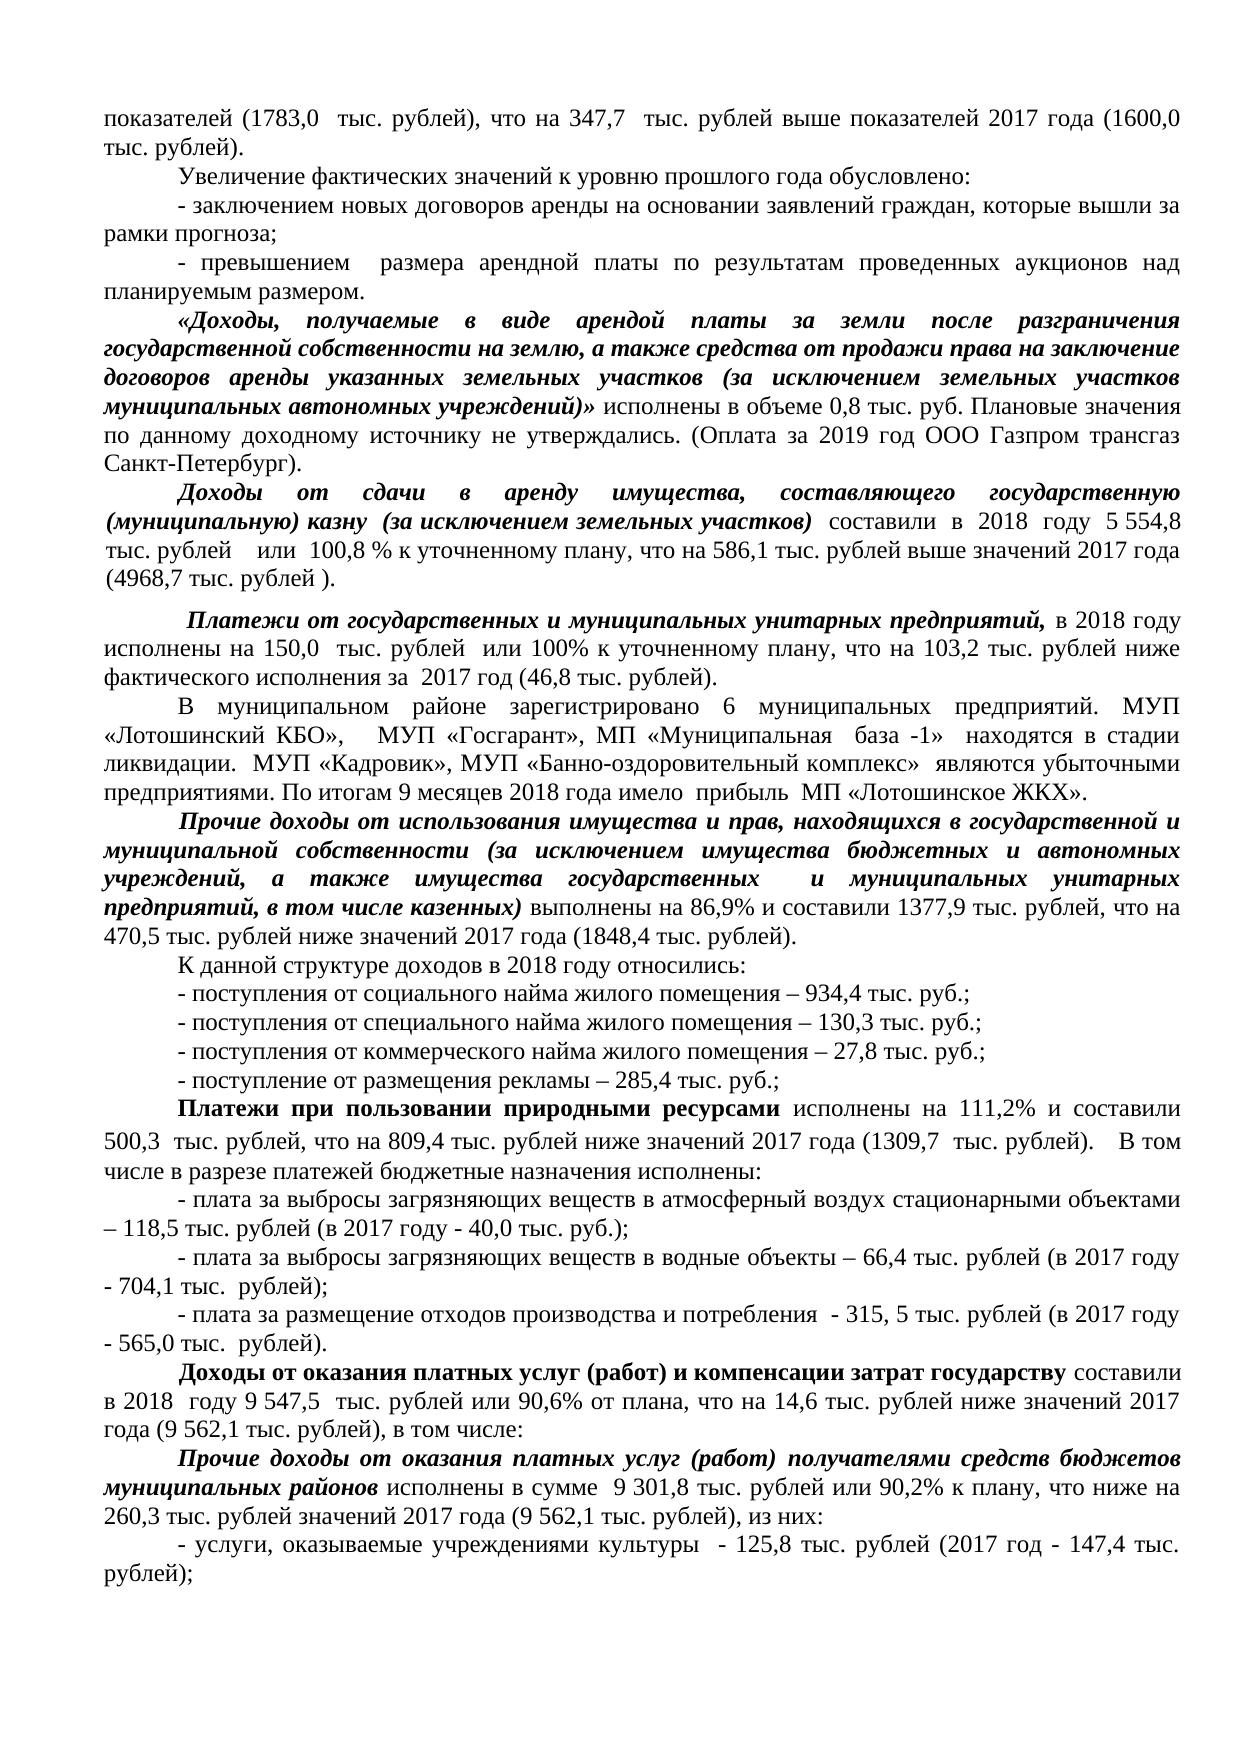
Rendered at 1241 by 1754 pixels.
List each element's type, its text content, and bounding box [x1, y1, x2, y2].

text В муниципальном районе зарегистрировано 6 муниципальных предприятий. МУП «Лотошинский КБО», МУП «Госгарант», МП «Муниципальная база -1» находятся в стадии ликвидации. МУП «Кадровик», МУП «Банно-оздоровительный комплекс» являются убыточными предприятиями. По итогам 9 месяцев 2018 года имело прибыль МП «Лотошинское ЖКХ». [103, 691, 1181, 806]
text Доходы от оказания платных услуг (работ) и компенсации затрат государству составили в 2018 году 9 547,5 тыс. рублей или 90,6% от плана, что на 14,6 тыс. рублей ниже значений 2017 года (9 562,1 тыс. рублей), в том числе: [103, 1357, 1181, 1443]
text - поступление от размещения рекламы – 285,4 тыс. руб.; [103, 1065, 1181, 1093]
text «Доходы, получаемые в виде арендой платы за земли после разграничения государственной собственности на землю, а также средства от продажи права на заключение договоров аренды указанных земельных участков (за исключением земельных участков муниципальных автономных учреждений)» исполнены в объеме 0,8 тыс. руб. Плановые значения по данному доходному источнику не утверждались. (Оплата за 2019 год ООО Газпром трансгаз Санкт-Петербург). [103, 305, 1181, 477]
text - поступления от социального найма жилого помещения – 934,4 тыс. руб.; [103, 978, 1181, 1007]
text - плата за выбросы загрязняющих веществ в водные объекты – 66,4 тыс. рублей (в 2017 году - 704,1 тыс. рублей); [103, 1242, 1181, 1299]
text Платежи от государственных и муниципальных унитарных предприятий, в 2018 году исполнены на 150,0 тыс. рублей или 100% к уточненному плану, что на 103,2 тыс. рублей ниже фактического исполнения за 2017 год (46,8 тыс. рублей). [103, 605, 1181, 691]
text Платежи при пользовании природными ресурсами исполнены на 111,2% и составили 500,3 тыс. рублей, что на 809,4 тыс. рублей ниже значений 2017 года (1309,7 тыс. рублей). В том числе в разрезе платежей бюджетные назначения исполнены: [103, 1093, 1181, 1184]
text Доходы от сдачи в аренду имущества, составляющего государственную (муниципальную) казну (за исключением земельных участков) составили в 2018 году 5 554,8 тыс. рублей или 100,8 % к уточненному плану, что на 586,1 тыс. рублей выше значений 2017 года (4968,7 тыс. рублей ). [106, 477, 1181, 592]
text - плата за размещение отходов производства и потребления - 315, 5 тыс. рублей (в 2017 году - 565,0 тыс. рублей). [103, 1299, 1181, 1357]
text - превышением размера арендной платы по результатам проведенных аукционов над планируемым размером. [103, 247, 1181, 305]
text - услуги, оказываемые учреждениями культуры - 125,8 тыс. рублей (2017 год - 147,4 тыс. рублей); [103, 1529, 1181, 1587]
text Увеличение фактических значений к уровню прошлого года обусловлено: [103, 161, 1181, 190]
text - поступления от специального найма жилого помещения – 130,3 тыс. руб.; [103, 1007, 1181, 1036]
text - плата за выбросы загрязняющих веществ в атмосферный воздух стационарными объектами – 118,5 тыс. рублей (в 2017 году - 40,0 тыс. руб.); [103, 1184, 1181, 1242]
text - поступления от коммерческого найма жилого помещения – 27,8 тыс. руб.; [103, 1036, 1181, 1065]
text - заключением новых договоров аренды на основании заявлений граждан, которые вышли за рамки прогноза; [103, 190, 1181, 247]
text К данной структуре доходов в 2018 году относились: [103, 950, 1181, 978]
text Прочие доходы от оказания платных услуг (работ) получателями средств бюджетов муниципальных районов исполнены в сумме 9 301,8 тыс. рублей или 90,2% к плану, что ниже на 260,3 тыс. рублей значений 2017 года (9 562,1 тыс. рублей), из них: [103, 1443, 1181, 1529]
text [103, 103, 1181, 161]
text Прочие доходы от использования имущества и прав, находящихся в государственной и муниципальной собственности (за исключением имущества бюджетных и автономных учреждений, а также имущества государственных и муниципальных унитарных предприятий, в том числе казенных) выполнены на 86,9% и составили 1377,9 тыс. рублей, что на 470,5 тыс. рублей ниже значений 2017 года (1848,4 тыс. рублей). [103, 806, 1181, 950]
